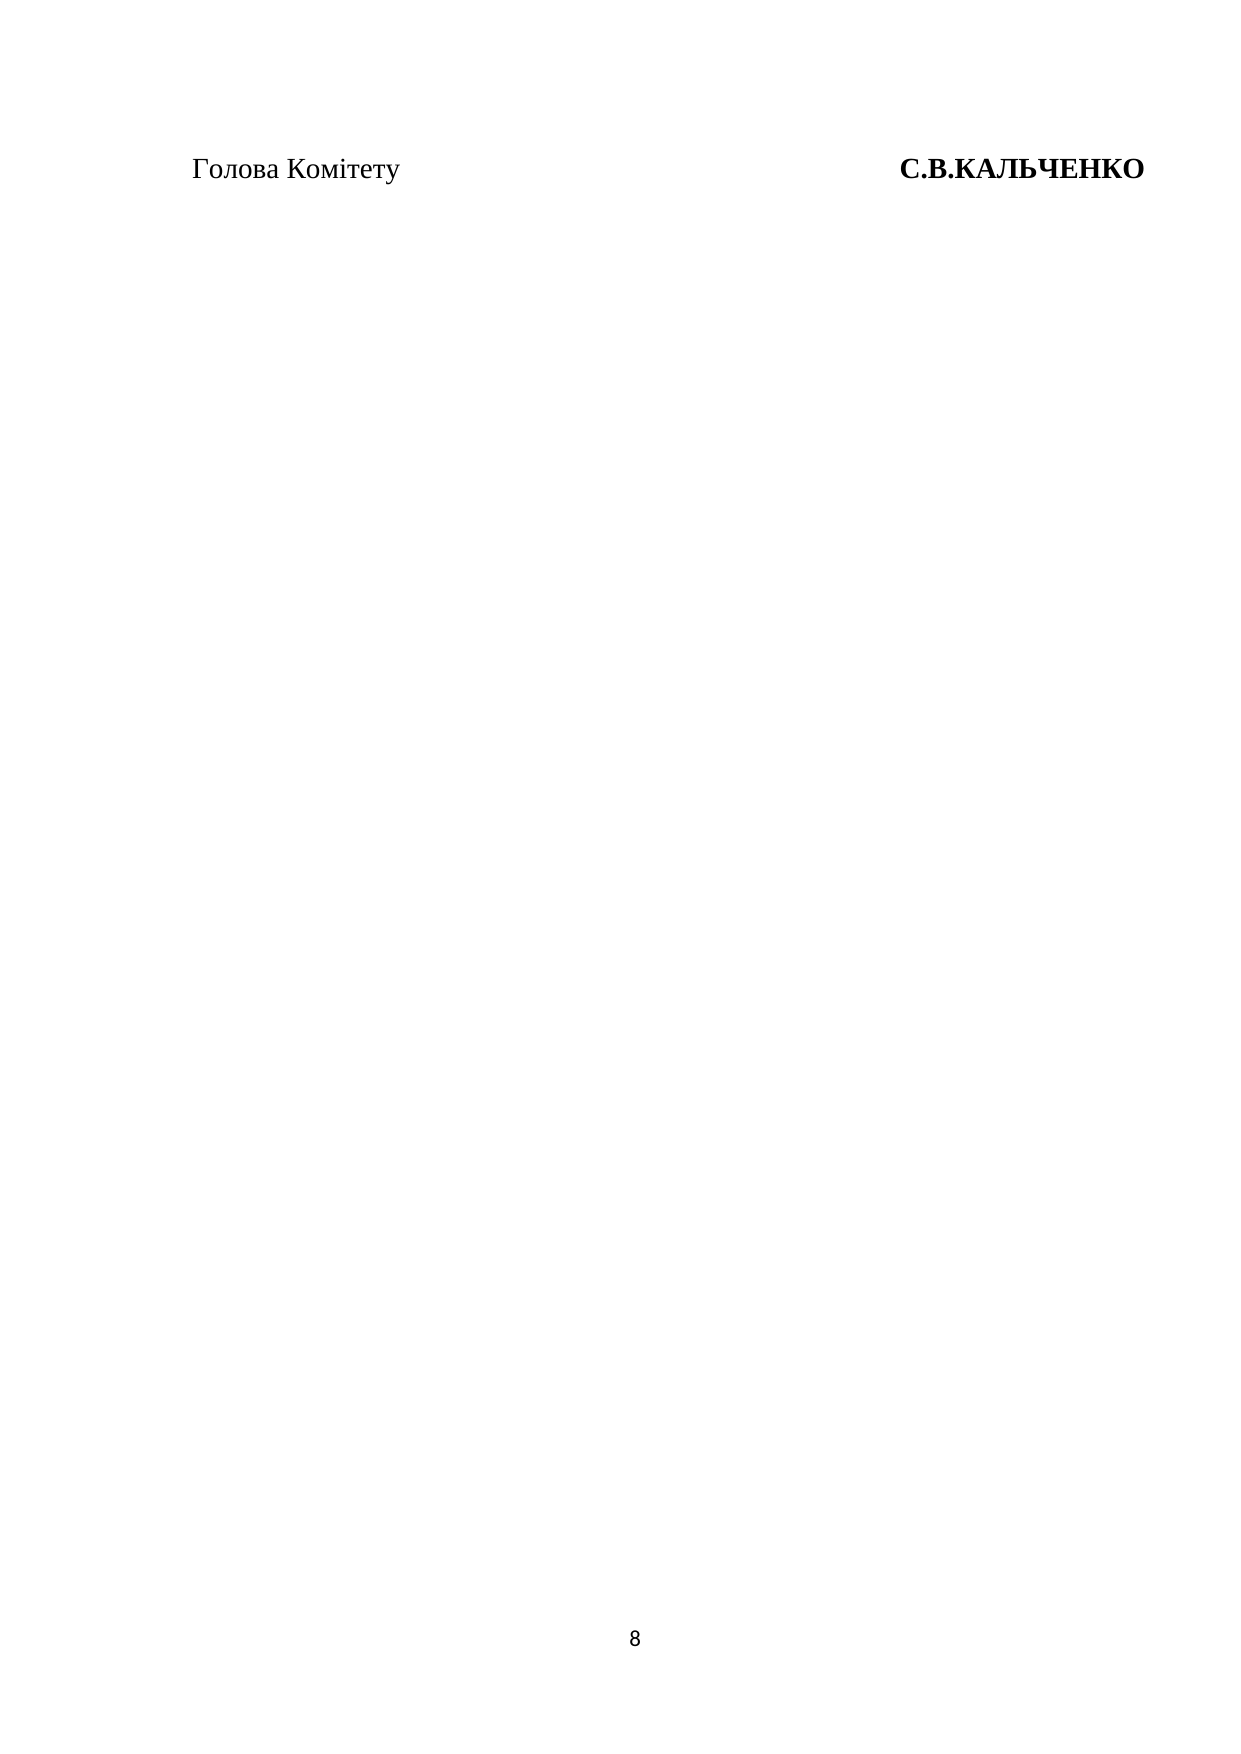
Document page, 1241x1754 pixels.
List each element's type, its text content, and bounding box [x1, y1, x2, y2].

text Голова Комітету С.В.КАЛЬЧЕНКО [118, 152, 1152, 185]
